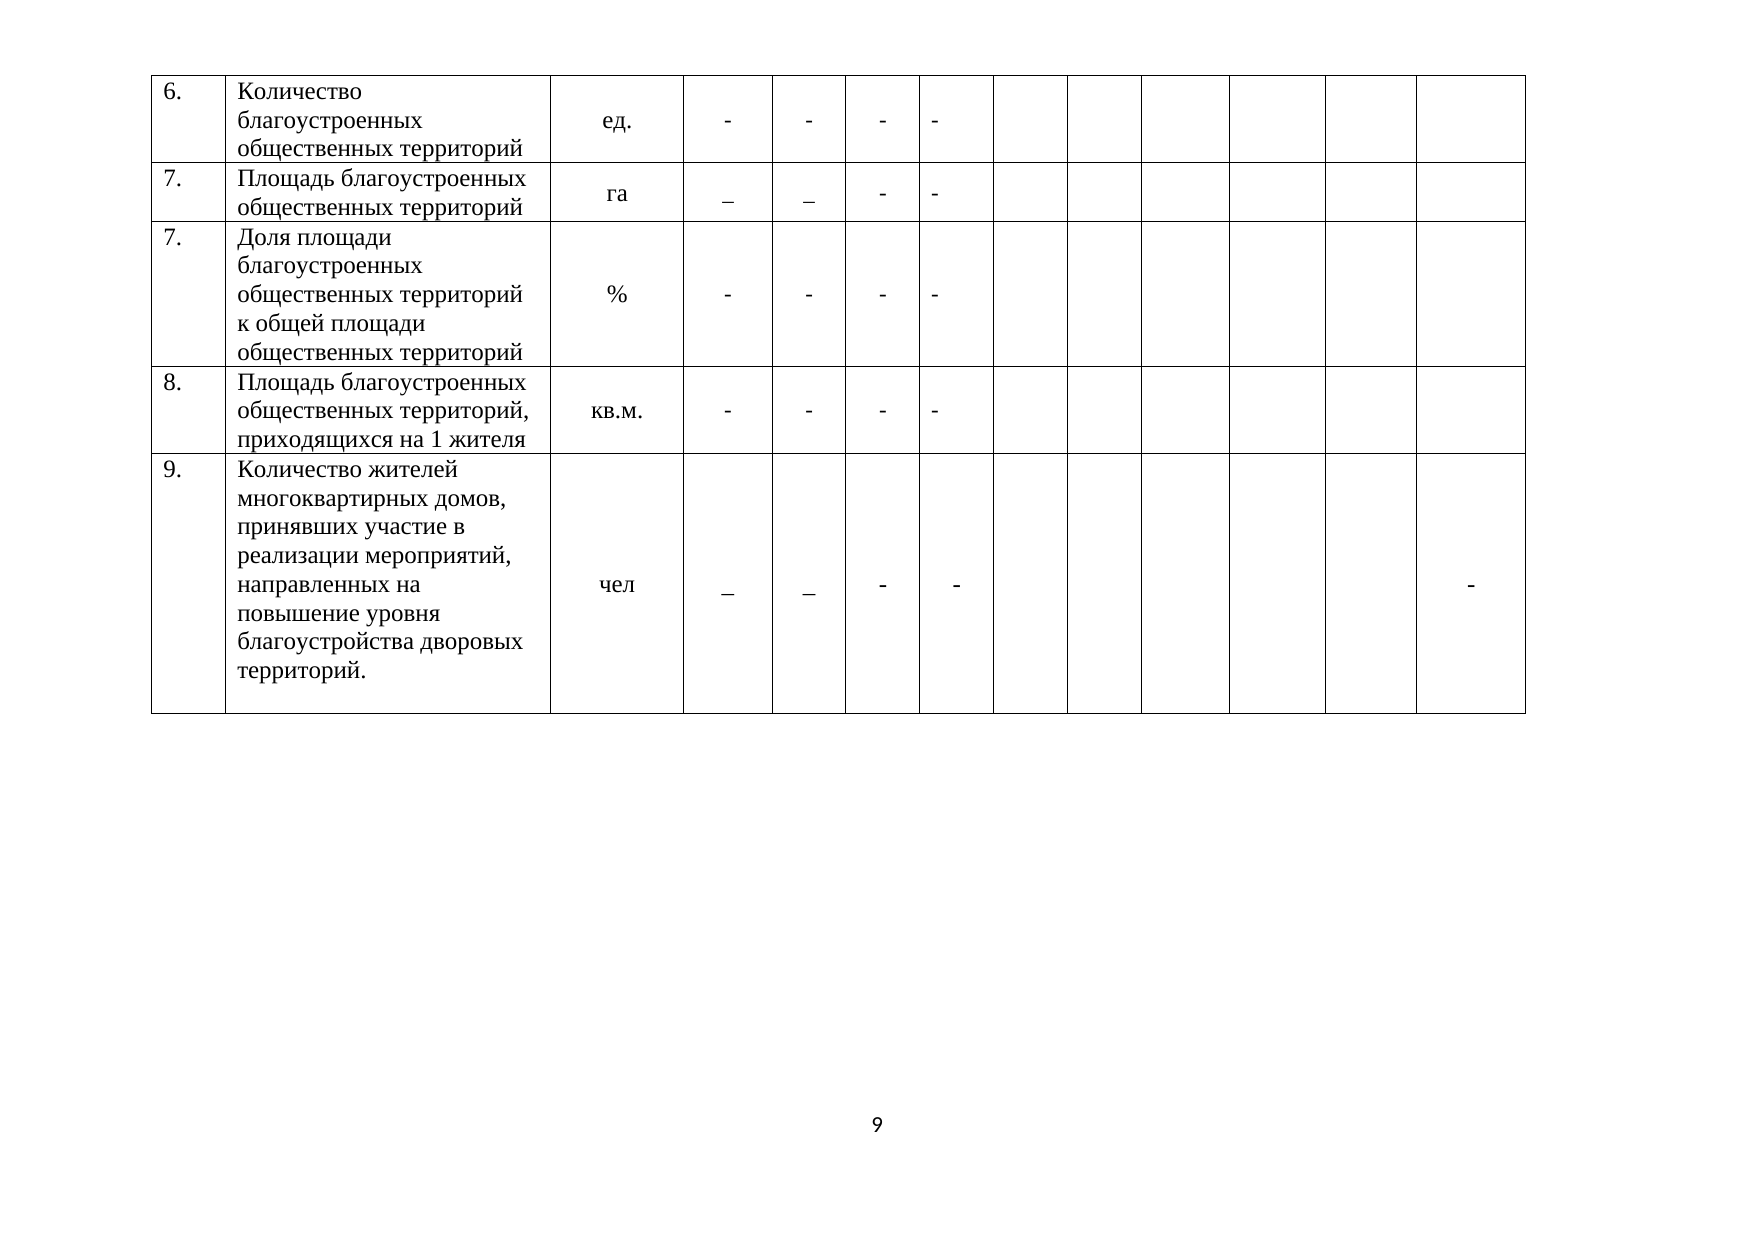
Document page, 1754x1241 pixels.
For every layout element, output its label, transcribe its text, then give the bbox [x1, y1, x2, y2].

table_cell Площадь благоустроенных общественных территорий [226, 163, 550, 221]
table_cell - [773, 367, 845, 453]
table_cell Площадь благоустроенных общественных территорий, приходящихся на 1 жителя [226, 367, 550, 453]
table_cell % [551, 222, 683, 366]
table_cell [994, 454, 1067, 713]
table_cell [1230, 163, 1325, 221]
table_cell - [920, 163, 993, 221]
table_cell 7. [152, 163, 225, 221]
table_cell - [773, 222, 845, 366]
table_cell га [551, 163, 683, 221]
table_cell [1230, 222, 1325, 366]
table_cell ед. [551, 76, 683, 162]
table_cell - [684, 367, 772, 453]
table_cell [1068, 454, 1141, 713]
table_cell [1326, 222, 1416, 366]
table_cell [994, 76, 1067, 162]
table_cell 8. [152, 367, 225, 453]
table_cell [1068, 367, 1141, 453]
table_cell 6. [152, 76, 225, 162]
table_cell [1326, 454, 1416, 713]
table_cell - [920, 454, 993, 713]
table_cell [1417, 367, 1525, 453]
table_cell - [920, 222, 993, 366]
table_cell [1417, 76, 1525, 162]
table_cell [1068, 163, 1141, 221]
table_cell [1417, 163, 1525, 221]
table_cell [1417, 222, 1525, 366]
table_cell _ [684, 454, 772, 713]
table_cell [1326, 163, 1416, 221]
table_cell [1142, 454, 1229, 713]
table_cell - [846, 454, 919, 713]
table_cell - [1417, 454, 1525, 713]
table_cell Количество жителей многоквартирных домов, принявших участие в реализации мероприятий, направленных на повышение уровня благоустройства дворовых территорий. [226, 454, 550, 713]
table_cell _ [773, 163, 845, 221]
table_cell _ [773, 454, 845, 713]
table_cell кв.м. [551, 367, 683, 453]
table_cell [1142, 222, 1229, 366]
table_cell - [920, 76, 993, 162]
table_cell _ [684, 163, 772, 221]
table_cell [1068, 222, 1141, 366]
table_cell - [846, 163, 919, 221]
table_cell - [684, 76, 772, 162]
table_cell - [846, 76, 919, 162]
table_cell [1142, 367, 1229, 453]
table_cell [1142, 76, 1229, 162]
table_cell 7. [152, 222, 225, 366]
table_cell [994, 163, 1067, 221]
table_cell Количество благоустроенных общественных территорий [226, 76, 550, 162]
table_cell [994, 222, 1067, 366]
table_cell - [920, 367, 993, 453]
table_cell [1230, 454, 1325, 713]
table_cell - [846, 222, 919, 366]
table_cell [1068, 76, 1141, 162]
table_cell чел [551, 454, 683, 713]
table_cell - [773, 76, 845, 162]
table_cell - [684, 222, 772, 366]
table_cell - [846, 367, 919, 453]
table_cell [1142, 163, 1229, 221]
table_cell [1326, 367, 1416, 453]
table_cell [1230, 367, 1325, 453]
table_cell [1326, 76, 1416, 162]
table_cell [1230, 76, 1325, 162]
table_cell Доля площади благоустроенных общественных территорий к общей площади общественных территорий [226, 222, 550, 366]
table_cell 9. [152, 454, 225, 713]
table_cell [994, 367, 1067, 453]
